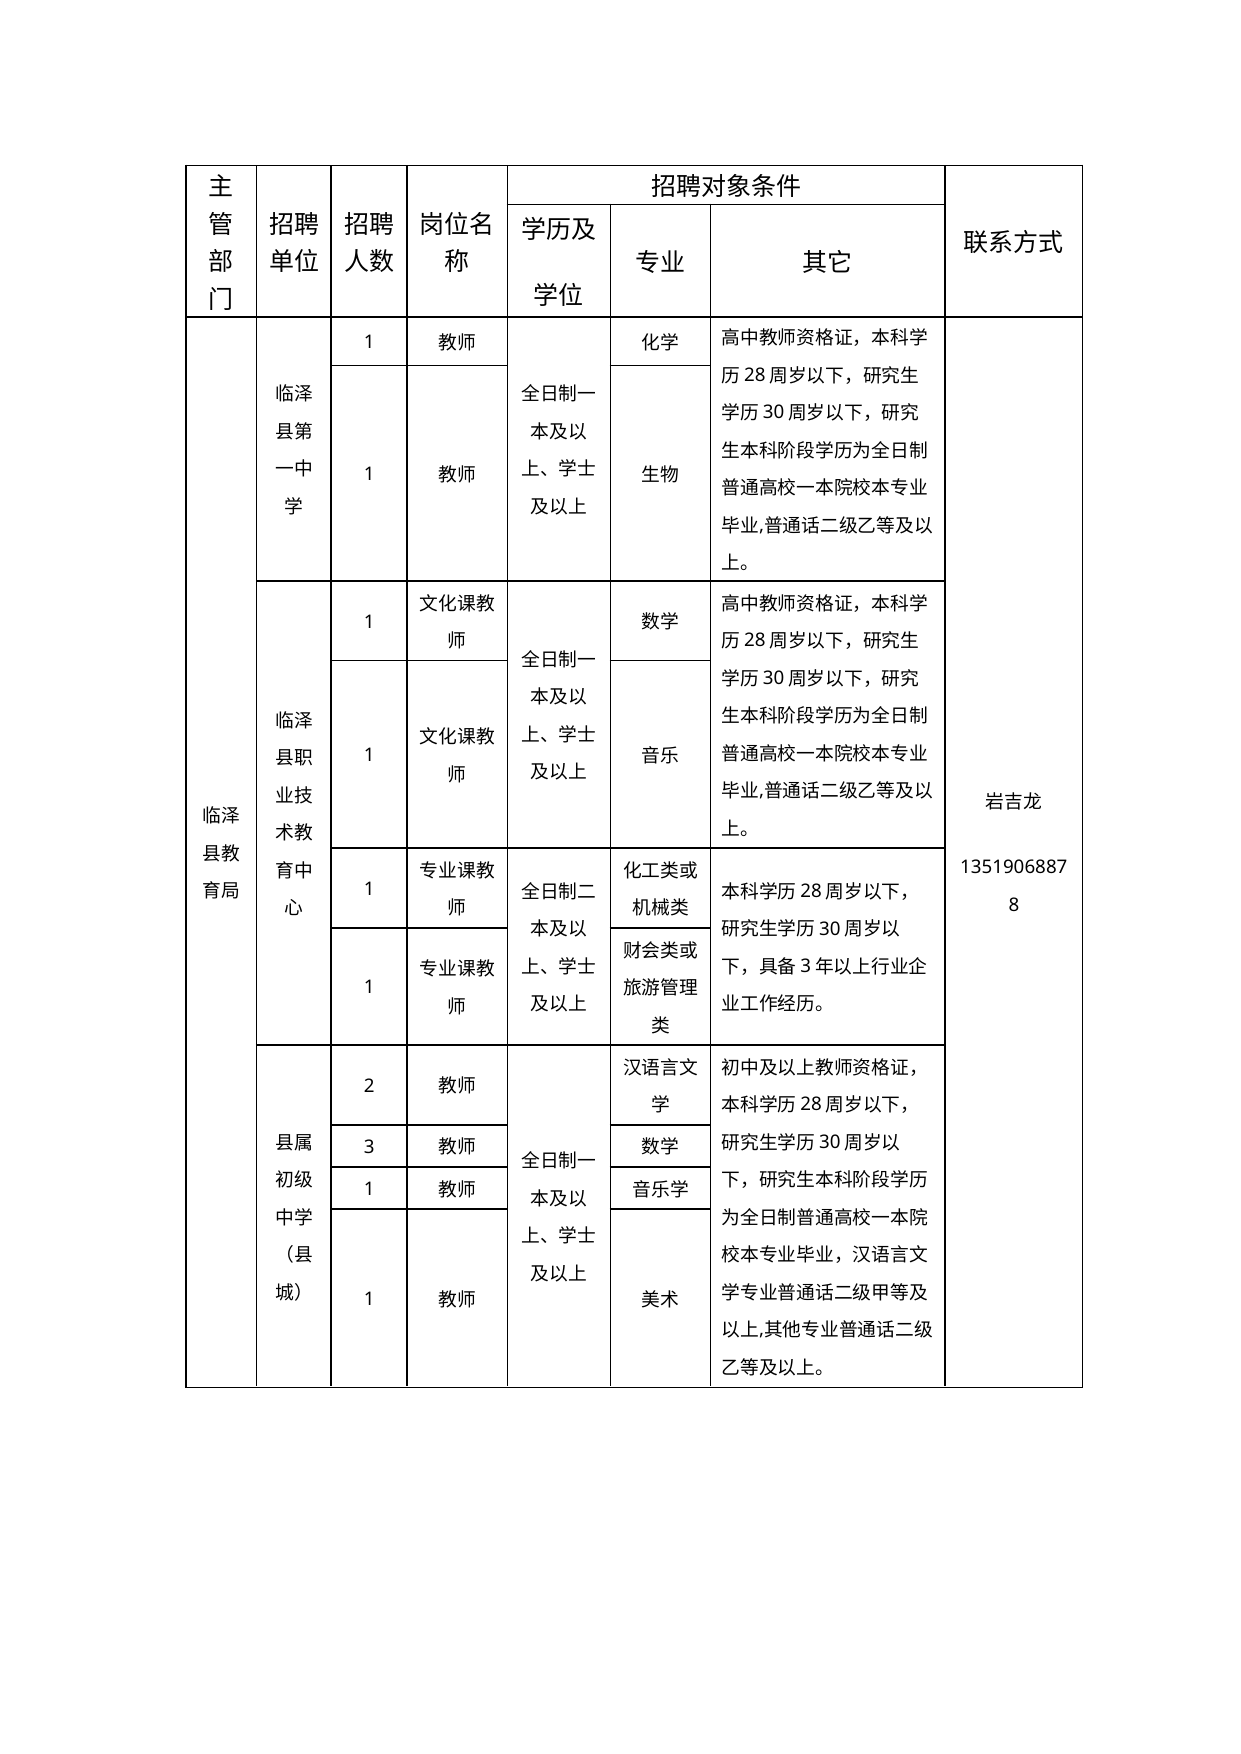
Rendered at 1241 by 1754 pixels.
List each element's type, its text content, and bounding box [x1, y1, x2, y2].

table_header 主管部门 [187, 166, 256, 316]
table_cell 高中教师资格证，本科学历28周岁以下，研究生学历30周岁以下，研究生本科阶段学历为全日制普通高校一本院校本专业毕业,普通话二级乙等及以上。 [711, 582, 944, 847]
table_cell 财会类或旅游管理类 [611, 929, 710, 1044]
table_header 岗位名称 [408, 166, 507, 316]
table_cell 教师 [408, 1126, 507, 1166]
table_cell 专业 [611, 205, 710, 316]
table_cell 1 [332, 1168, 406, 1208]
table_cell 生物 [611, 366, 710, 580]
table_cell 1 [332, 366, 406, 580]
table_cell 其它 [711, 205, 944, 316]
table_cell 教师 [408, 366, 507, 580]
table_cell 数学 [611, 1126, 710, 1166]
table_cell 临泽县第一中学 [257, 318, 330, 580]
table_cell 教师 [408, 1210, 507, 1386]
table_header 招聘人数 [332, 166, 406, 316]
table_cell 3 [332, 1126, 406, 1166]
table_cell 1 [332, 582, 406, 660]
table_cell 1 [332, 661, 406, 847]
table_cell 岩吉龙 13519068878 [946, 318, 1082, 1386]
table_cell 音乐学 [611, 1168, 710, 1208]
table_cell 1 [332, 929, 406, 1044]
table_cell 教师 [408, 1168, 507, 1208]
table_cell 全日制一本及以上、学士及以上 [508, 318, 610, 580]
table_cell 数学 [611, 582, 710, 660]
table_header 招聘单位 [257, 166, 330, 316]
table_cell 全日制一本及以上、学士及以上 [508, 582, 610, 847]
table_header 招聘对象条件 [508, 166, 944, 203]
table_cell 美术 [611, 1210, 710, 1386]
table_cell 文化课教师 [408, 582, 507, 660]
table_cell 临泽县职业技术教育中心 [257, 582, 330, 1044]
table_cell 专业课教师 [408, 929, 507, 1044]
table_cell 化工类或机械类 [611, 849, 710, 927]
table_cell 教师 [408, 1046, 507, 1124]
table_cell 文化课教师 [408, 661, 507, 847]
table_cell 2 [332, 1046, 406, 1124]
table_cell 1 [332, 1210, 406, 1386]
table_cell 专业课教师 [408, 849, 507, 927]
table_cell 1 [332, 318, 406, 364]
table_cell 县属初级中学（县城） [257, 1046, 330, 1386]
table_cell 汉语言文学 [611, 1046, 710, 1124]
table_cell 本科学历28周岁以下，研究生学历30周岁以下，具备3年以上行业企业工作经历。 [711, 849, 944, 1044]
table_cell 高中教师资格证，本科学历28周岁以下，研究生学历30周岁以下，研究生本科阶段学历为全日制普通高校一本院校本专业毕业,普通话二级乙等及以上。 [711, 318, 944, 580]
table_cell 化学 [611, 318, 710, 364]
table_header 联系方式 [946, 166, 1082, 316]
table_cell 全日制一本及以上、学士及以上 [508, 1046, 610, 1386]
table_cell 临泽县教育局 [187, 318, 256, 1386]
table_cell 学历及 学位 [508, 205, 610, 316]
table_cell 1 [332, 849, 406, 927]
table_cell 全日制二本及以上、学士及以上 [508, 849, 610, 1044]
table_cell 初中及以上教师资格证，本科学历28周岁以下，研究生学历30周岁以下，研究生本科阶段学历为全日制普通高校一本院校本专业毕业，汉语言文学专业普通话二级甲等及以上,其他专业普通话二级乙等及以上。 [711, 1046, 944, 1386]
table_cell 教师 [408, 318, 507, 364]
table_cell 音乐 [611, 661, 710, 847]
